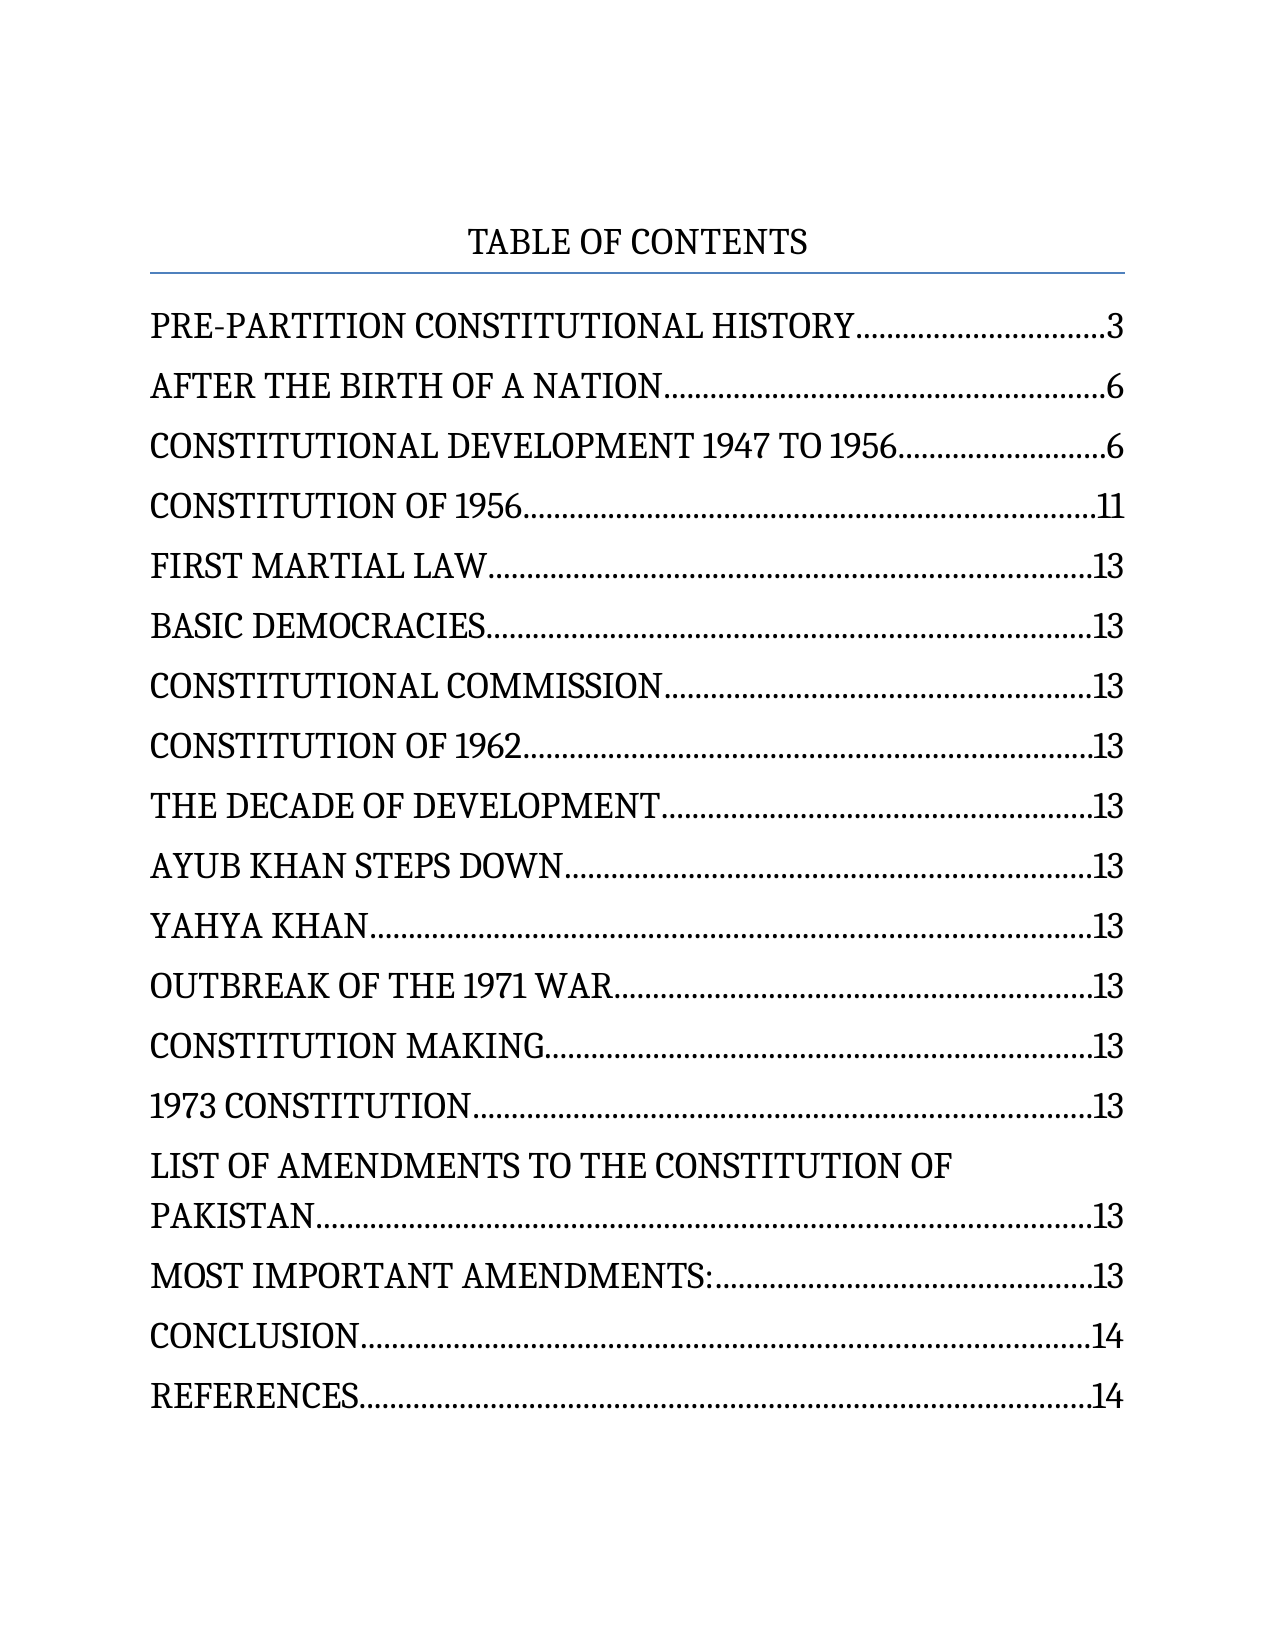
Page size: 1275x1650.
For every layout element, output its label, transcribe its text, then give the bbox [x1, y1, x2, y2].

text 1973 CONSTITUTION 13 [150, 1085, 1125, 1128]
text CONSTITUTIONAL DEVELOPMENT 1947 TO 1956 6 [150, 425, 1125, 468]
text FIRST MARTIAL LAW 13 [150, 545, 1125, 588]
text YAHYA KHAN 13 [150, 905, 1125, 948]
text CONSTITUTION MAKING 13 [150, 1025, 1125, 1068]
text CONCLUSION 14 [150, 1315, 1125, 1358]
text AYUB KHAN STEPS DOWN 13 [150, 845, 1125, 888]
text CONSTITUTIONAL COMMISSION 13 [150, 665, 1125, 708]
text BASIC DEMOCRACIES 13 [150, 605, 1125, 648]
text MOST IMPORTANT AMENDMENTS: 13 [150, 1255, 1125, 1298]
text THE DECADE OF DEVELOPMENT 13 [150, 785, 1125, 828]
text OUTBREAK OF THE 1971 WAR 13 [150, 965, 1125, 1008]
text PRE-PARTITION CONSTITUTIONAL HISTORY 3 [150, 305, 1125, 348]
text LIST OF AMENDMENTS TO THE CONSTITUTION OF PAKISTAN 13 [150, 1145, 1125, 1238]
text CONSTITUTION OF 1956 11 [150, 485, 1125, 528]
title TABLE OF CONTENTS [150, 220, 1125, 272]
text REFERENCES 14 [150, 1375, 1125, 1418]
text AFTER THE BIRTH OF A NATION 6 [150, 365, 1125, 408]
text CONSTITUTION OF 1962 13 [150, 725, 1125, 768]
